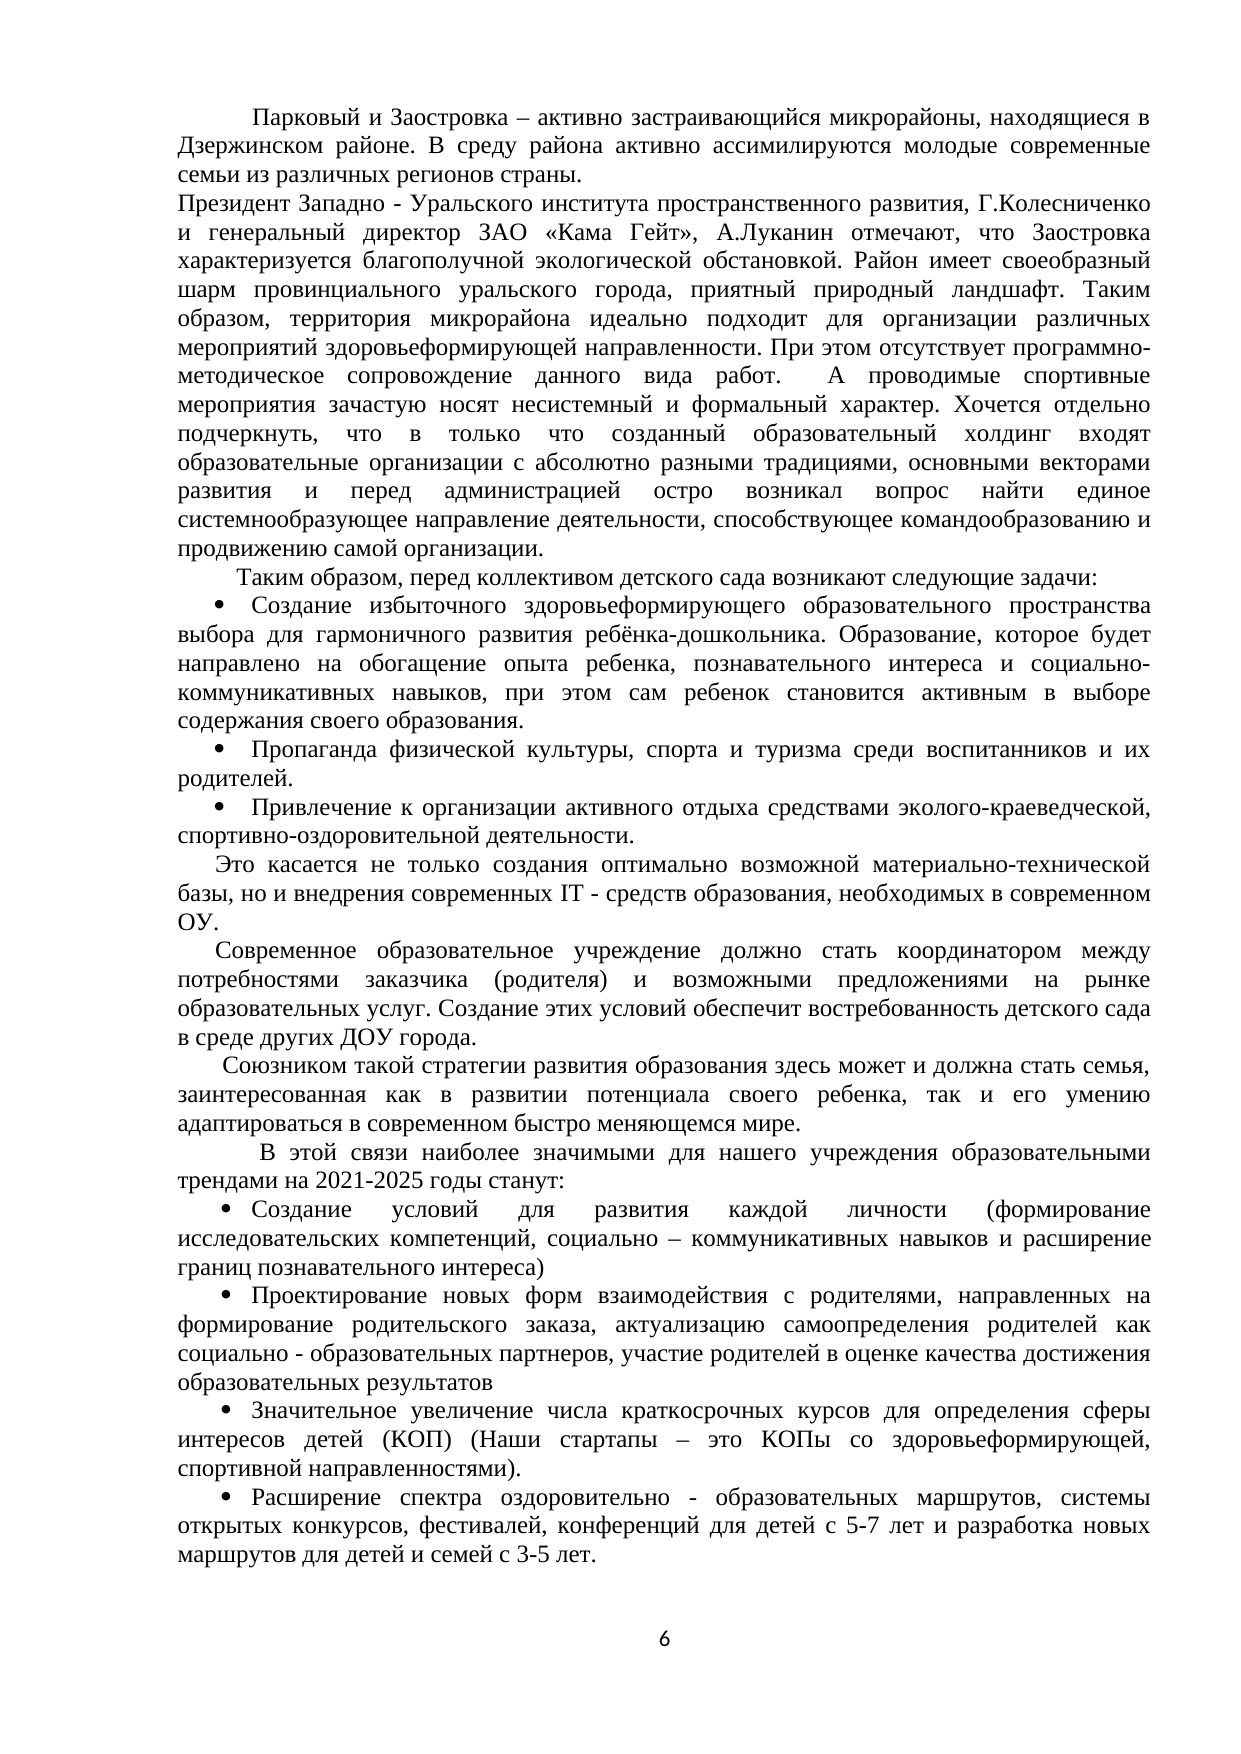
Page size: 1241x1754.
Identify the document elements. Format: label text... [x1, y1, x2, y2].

text Современное образовательное учреждение должно стать координатором между потребностями заказчика (родителя) и возможными предложениями на рынке образовательных услуг. Создание этих условий обеспечит востребованность детского сада в среде других ДОУ города. [177, 936, 1152, 1051]
text Это касается не только создания оптимально возможной материально-технической базы, но и внедрения современных IT - средств образования, необходимых в современном ОУ. [177, 849, 1152, 936]
text Президент Западно - Уральского института пространственного развития, Г.Колесниченко и генеральный директор ЗАО «Кама Гейт», А.Луканин отмечают, что Заостровка характеризуется благополучной экологической обстановкой. Район имеет своеобразный шарм провинциального уральского города, приятный природный ландшафт. Таким образом, территория микрорайона идеально подходит для организации различных мероприятий здоровьеформирующей направленности. При этом отсутствует программно-методическое сопровождение данного вида работ. А проводимые спортивные мероприятия зачастую носят несистемный и формальный характер. Хочется отдельно подчеркнуть, что в только что созданный образовательный холдинг входят образовательные организации с абсолютно разными традициями, основными векторами развития и перед администрацией остро возникал вопрос найти единое системнообразующее направление деятельности, способствующее командообразованию и продвижению самой организации. [177, 188, 1152, 562]
list Привлечение к организации активного отдыха средствами эколого-краеведческой, спортивно-оздоровительной деятельности. [177, 792, 1152, 849]
list Значительное увеличение числа краткосрочных курсов для определения сферы интересов детей (КОП) (Наши стартапы – это КОПы со здоровьеформирующей, спортивной направленностями). [177, 1396, 1152, 1482]
list Создание избыточного здоровьеформирующего образовательного пространства выбора для гармоничного развития ребёнка-дошкольника. Образование, которое будет направлено на обогащение опыта ребенка, познавательного интереса и социально-коммуникативных навыков, при этом сам ребенок становится активным в выборе содержания своего образования. [177, 591, 1152, 734]
list Пропаганда физической культуры, спорта и туризма среди воспитанников и их родителей. [177, 734, 1152, 792]
text В этой связи наиболее значимыми для нашего учреждения образовательными трендами на 2021-2025 годы станут: [177, 1137, 1152, 1194]
list Создание условий для развития каждой личности (формирование исследовательских компетенций, социально – коммуникативных навыков и расширение границ познавательного интереса) [177, 1194, 1152, 1281]
text Парковый и Заостровка – активно застраивающийся микрорайоны, находящиеся в Дзержинском районе. В среду района активно ассимилируются молодые современные семьи из различных регионов страны. [177, 102, 1152, 188]
list Проектирование новых форм взаимодействия с родителями, направленных на формирование родительского заказа, актуализацию самоопределения родителей как социально - образовательных партнеров, участие родителей в оценке качества достижения образовательных результатов [177, 1281, 1152, 1396]
list Расширение спектра оздоровительно - образовательных маршрутов, системы открытых конкурсов, фестивалей, конференций для детей с 5-7 лет и разработка новых маршрутов для детей и семей с 3-5 лет. [177, 1482, 1152, 1568]
text Таким образом, перед коллективом детского сада возникают следующие задачи: [177, 562, 1152, 591]
text Союзником такой стратегии развития образования здесь может и должна стать семья, заинтересованная как в развитии потенциала своего ребенка, так и его умению адаптироваться в современном быстро меняющемся мире. [177, 1051, 1152, 1137]
